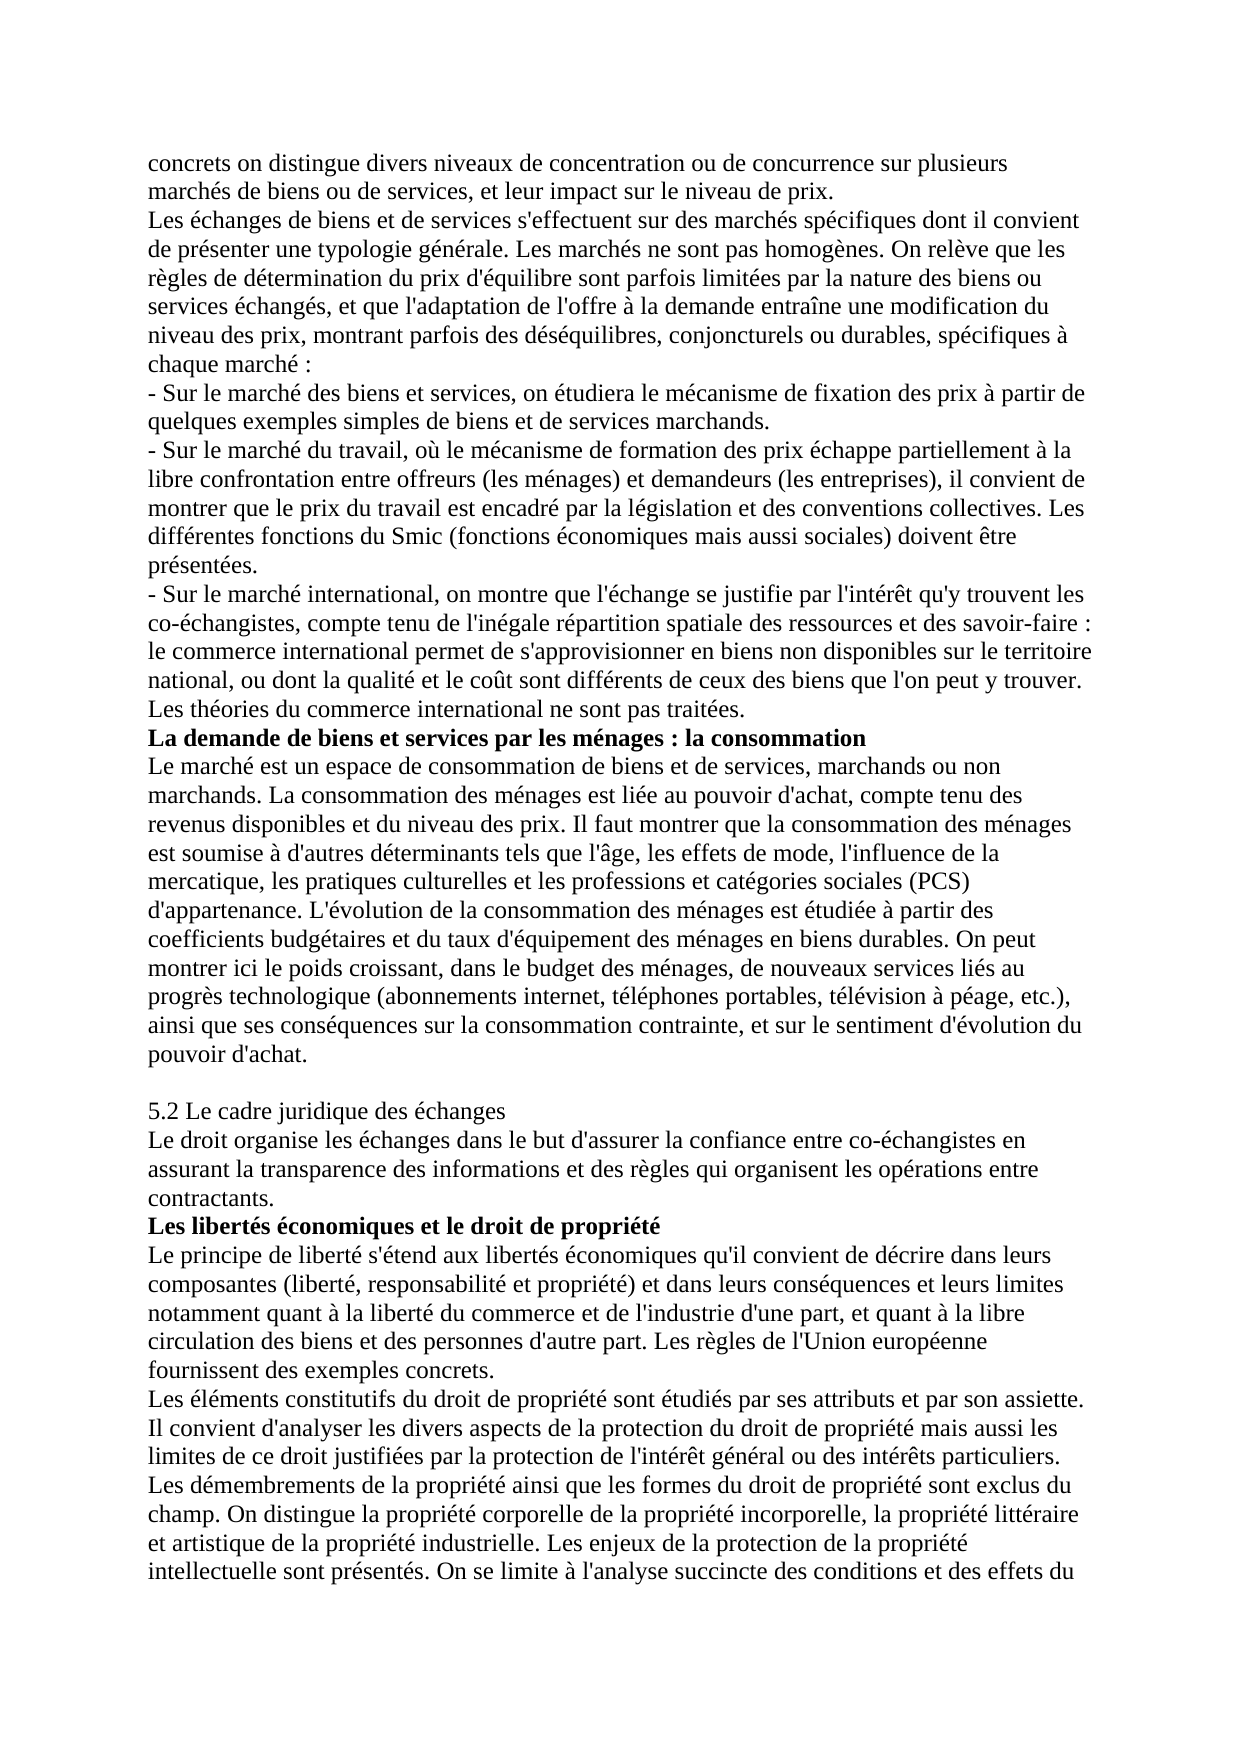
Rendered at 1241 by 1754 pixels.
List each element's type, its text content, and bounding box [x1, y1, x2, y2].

text La demande de biens et services par les ménages : la consommation [148, 723, 1093, 751]
text - Sur le marché du travail, où le mécanisme de formation des prix échappe partiellement à la libre confrontation entre offreurs (les ménages) et demandeurs (les entreprises), il convient de montrer que le prix du travail est encadré par la législation et des conventions collectives. Les différentes fonctions du Smic (fonctions économiques mais aussi sociales) doivent être présentées. [148, 435, 1093, 579]
text Les libertés économiques et le droit de propriété [148, 1211, 1093, 1240]
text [148, 148, 1093, 205]
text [148, 1384, 1093, 1585]
text Le droit organise les échanges dans le but d'assurer la confiance entre co-échangistes en assurant la transparence des informations et des règles qui organisent les opérations entre contractants. [148, 1125, 1093, 1211]
text Le principe de liberté s'étend aux libertés économiques qu'il convient de décrire dans leurs composantes (liberté, responsabilité et propriété) et dans leurs conséquences et leurs limites notamment quant à la liberté du commerce et de l'industrie d'une part, et quant à la libre circulation des biens et des personnes d'autre part. Les règles de l'Union européenne fournissent des exemples concrets. [148, 1240, 1093, 1384]
text - Sur le marché international, on montre que l'échange se justifie par l'intérêt qu'y trouvent les co-échangistes, compte tenu de l'inégale répartition spatiale des ressources et des savoir-faire : le commerce international permet de s'approvisionner en biens non disponibles sur le territoire national, ou dont la qualité et le coût sont différents de ceux des biens que l'on peut y trouver. Les théories du commerce international ne sont pas traitées. [148, 579, 1093, 723]
text 5.2 Le cadre juridique des échanges [148, 1096, 1093, 1125]
text Les échanges de biens et de services s'effectuent sur des marchés spécifiques dont il convient de présenter une typologie générale. Les marchés ne sont pas homogènes. On relève que les règles de détermination du prix d'équilibre sont parfois limitées par la nature des biens ou services échangés, et que l'adaptation de l'offre à la demande entraîne une modification du niveau des prix, montrant parfois des déséquilibres, conjoncturels ou durables, spécifiques à chaque marché : [148, 205, 1093, 378]
text Le marché est un espace de consommation de biens et de services, marchands ou non marchands. La consommation des ménages est liée au pouvoir d'achat, compte tenu des revenus disponibles et du niveau des prix. Il faut montrer que la consommation des ménages est soumise à d'autres déterminants tels que l'âge, les effets de mode, l'influence de la mercatique, les pratiques culturelles et les professions et catégories sociales (PCS) d'appartenance. L'évolution de la consommation des ménages est étudiée à partir des coefficients budgétaires et du taux d'équipement des ménages en biens durables. On peut montrer ici le poids croissant, dans le budget des ménages, de nouveaux services liés au progrès technologique (abonnements internet, téléphones portables, télévision à péage, etc.), ainsi que ses conséquences sur la consommation contrainte, et sur le sentiment d'évolution du pouvoir d'achat. [148, 751, 1093, 1068]
text - Sur le marché des biens et services, on étudiera le mécanisme de fixation des prix à partir de quelques exemples simples de biens et de services marchands. [148, 378, 1093, 435]
